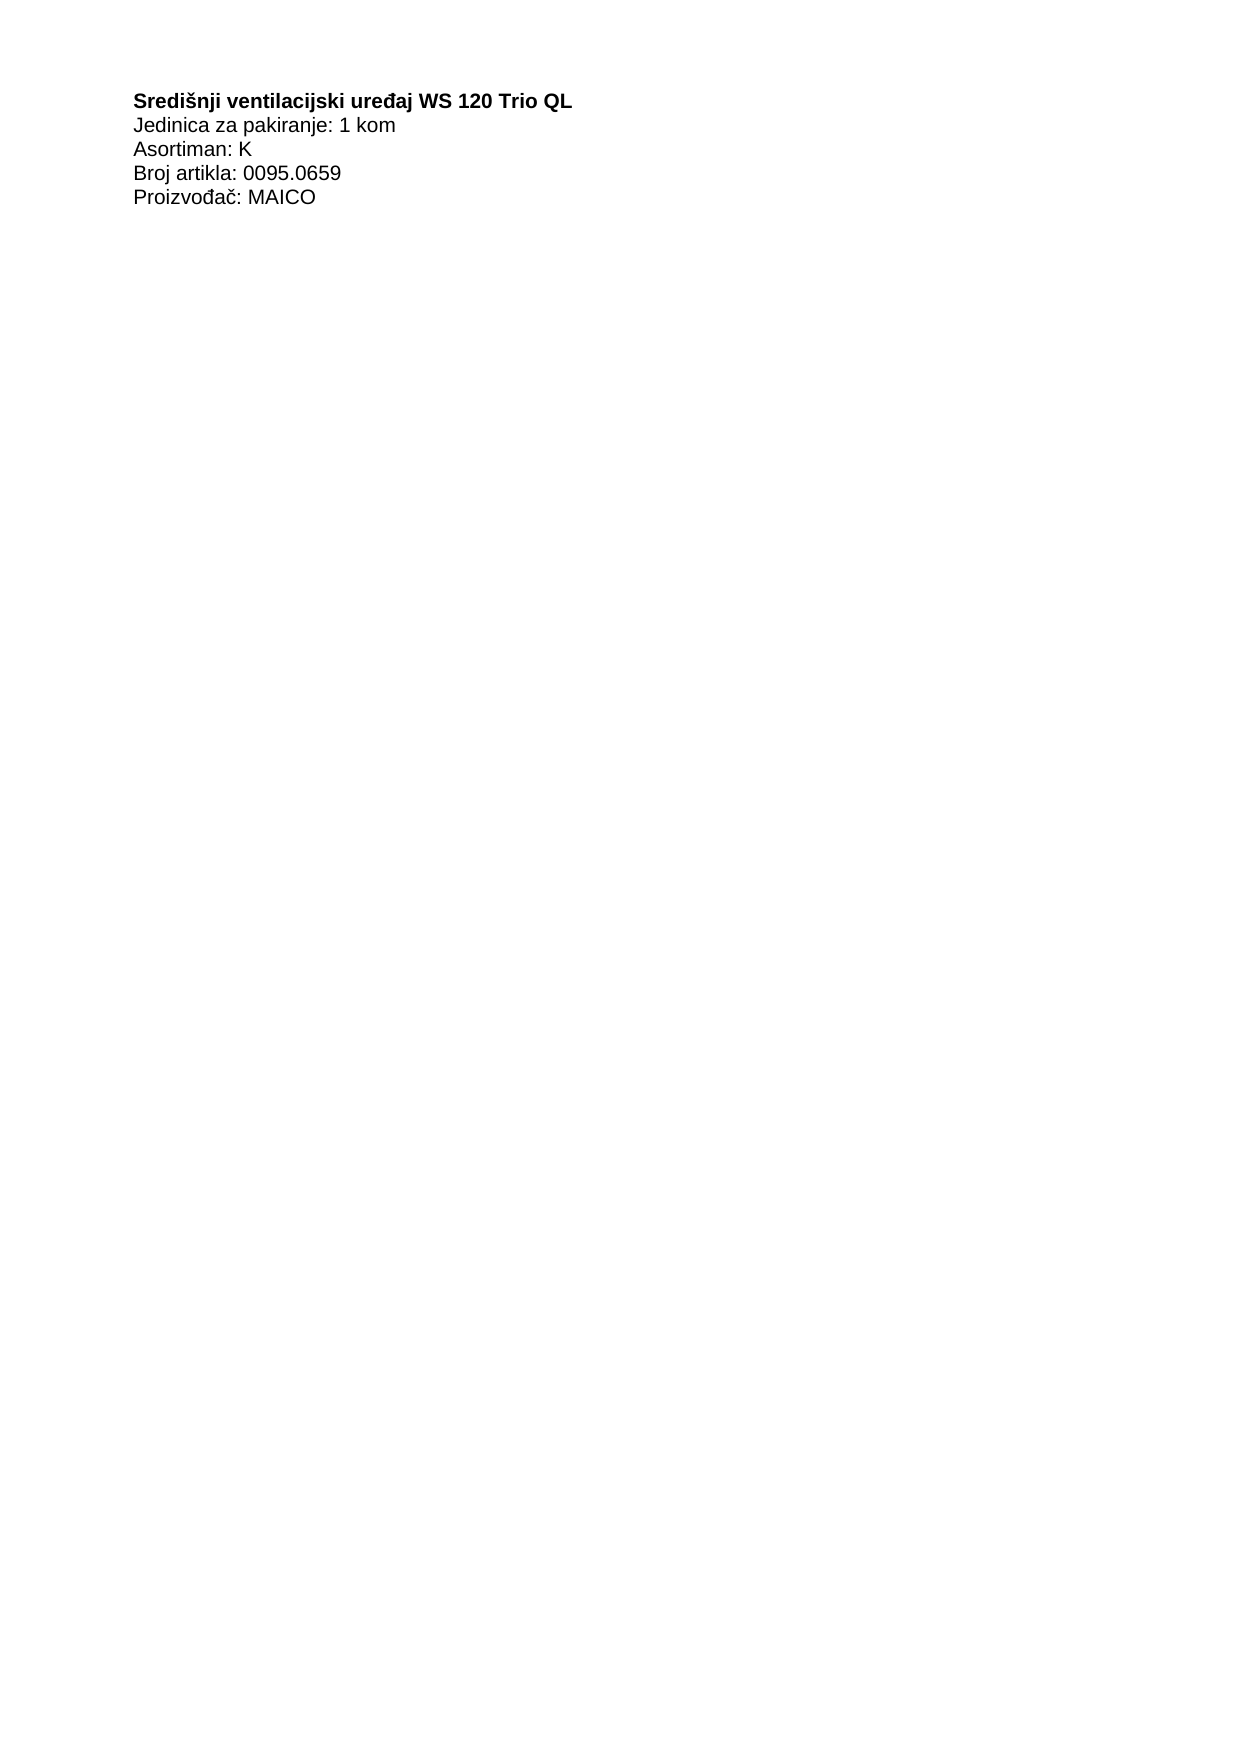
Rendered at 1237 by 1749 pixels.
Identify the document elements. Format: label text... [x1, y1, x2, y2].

text Središnji ventilacijski uređaj WS 120 Trio QLJedinica za pakiranje: 1 komAsortiman: K Broj artikla: 0095.0659Proizvođač: MAICO [133, 89, 1148, 208]
